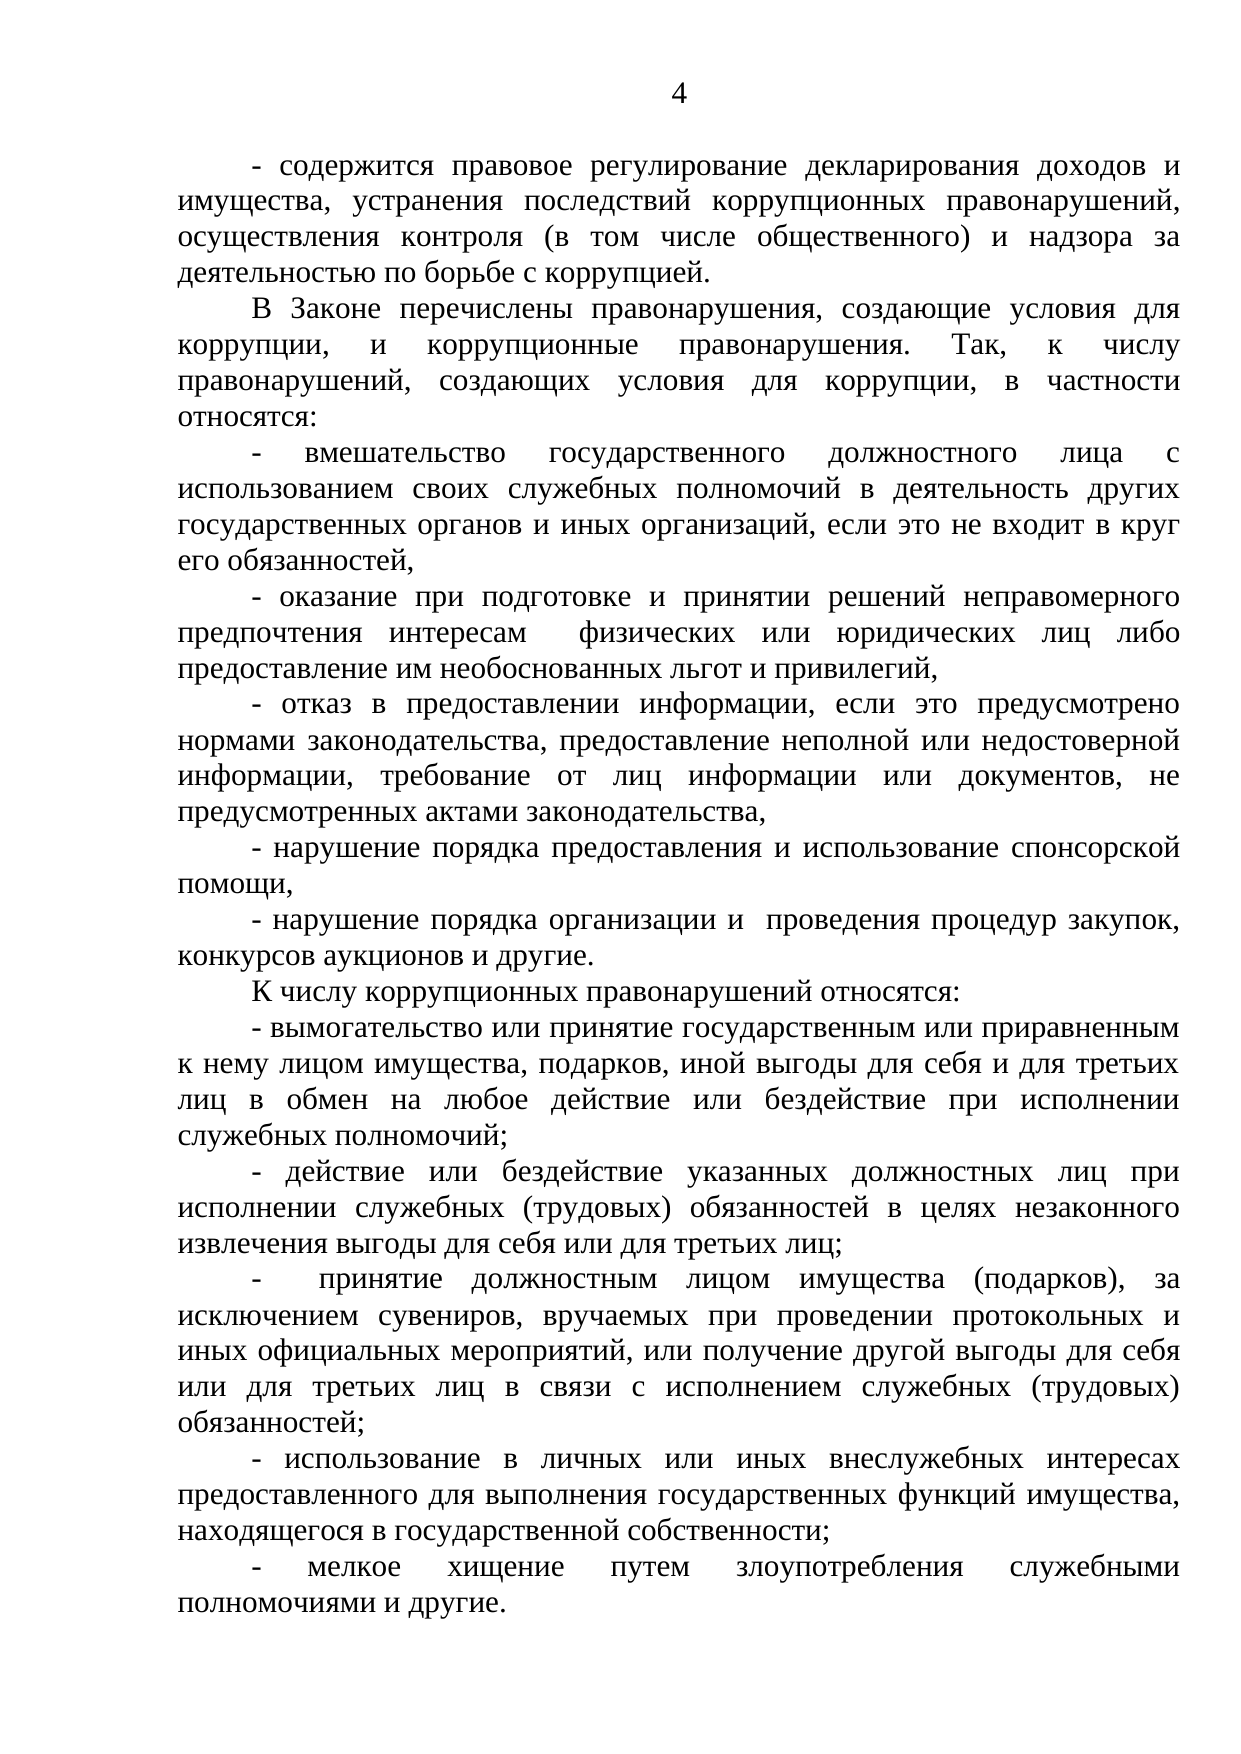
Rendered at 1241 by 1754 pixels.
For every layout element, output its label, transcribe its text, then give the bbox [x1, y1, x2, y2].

text В Законе перечислены правонарушения, создающие условия для коррупции, и коррупционные правонарушения. Так, к числу правонарушений, создающих условия для коррупции, в частности относятся: [177, 289, 1181, 433]
text - принятие должностным лицом имущества (подарков), за исключением сувениров, вручаемых при проведении протокольных и иных официальных мероприятий, или получение другой выгоды для себя или для третьих лиц в связи с исполнением служебных (трудовых) обязанностей; [177, 1260, 1181, 1439]
text - содержится правовое регулирование декларирования доходов и имущества, устранения последствий коррупционных правонарушений, осуществления контроля (в том числе общественного) и надзора за деятельностью по борьбе с коррупцией. [177, 146, 1181, 289]
text - отказ в предоставлении информации, если это предусмотрено нормами законодательства, предоставление неполной или недостоверной информации, требование от лиц информации или документов, не предусмотренных актами законодательства, [177, 685, 1181, 828]
text - действие или бездействие указанных должностных лиц при исполнении служебных (трудовых) обязанностей в целях незаконного извлечения выгоды для себя или для третьих лиц; [177, 1152, 1181, 1260]
text - использование в личных или иных внеслужебных интересах предоставленного для выполнения государственных функций имущества, находящегося в государственной собственности; [177, 1439, 1181, 1547]
text - нарушение порядка предоставления и использование спонсорской помощи, [177, 828, 1181, 900]
text - нарушение порядка организации и проведения процедур закупок, конкурсов аукционов и другие. [177, 900, 1181, 972]
text К числу коррупционных правонарушений относятся: [177, 972, 1181, 1008]
text - вмешательство государственного должностного лица с использованием своих служебных полномочий в деятельность других государственных органов и иных организаций, если это не входит в круг его обязанностей, [177, 433, 1181, 577]
text - мелкое хищение путем злоупотребления служебными полномочиями и другие. [177, 1547, 1181, 1619]
text - вымогательство или принятие государственным или приравненным к нему лицом имущества, подарков, иной выгоды для себя и для третьих лиц в обмен на любое действие или бездействие при исполнении служебных полномочий; [177, 1008, 1181, 1152]
text - оказание при подготовке и принятии решений неправомерного предпочтения интересам физических или юридических лиц либо предоставление им необоснованных льгот и привилегий, [177, 577, 1181, 685]
